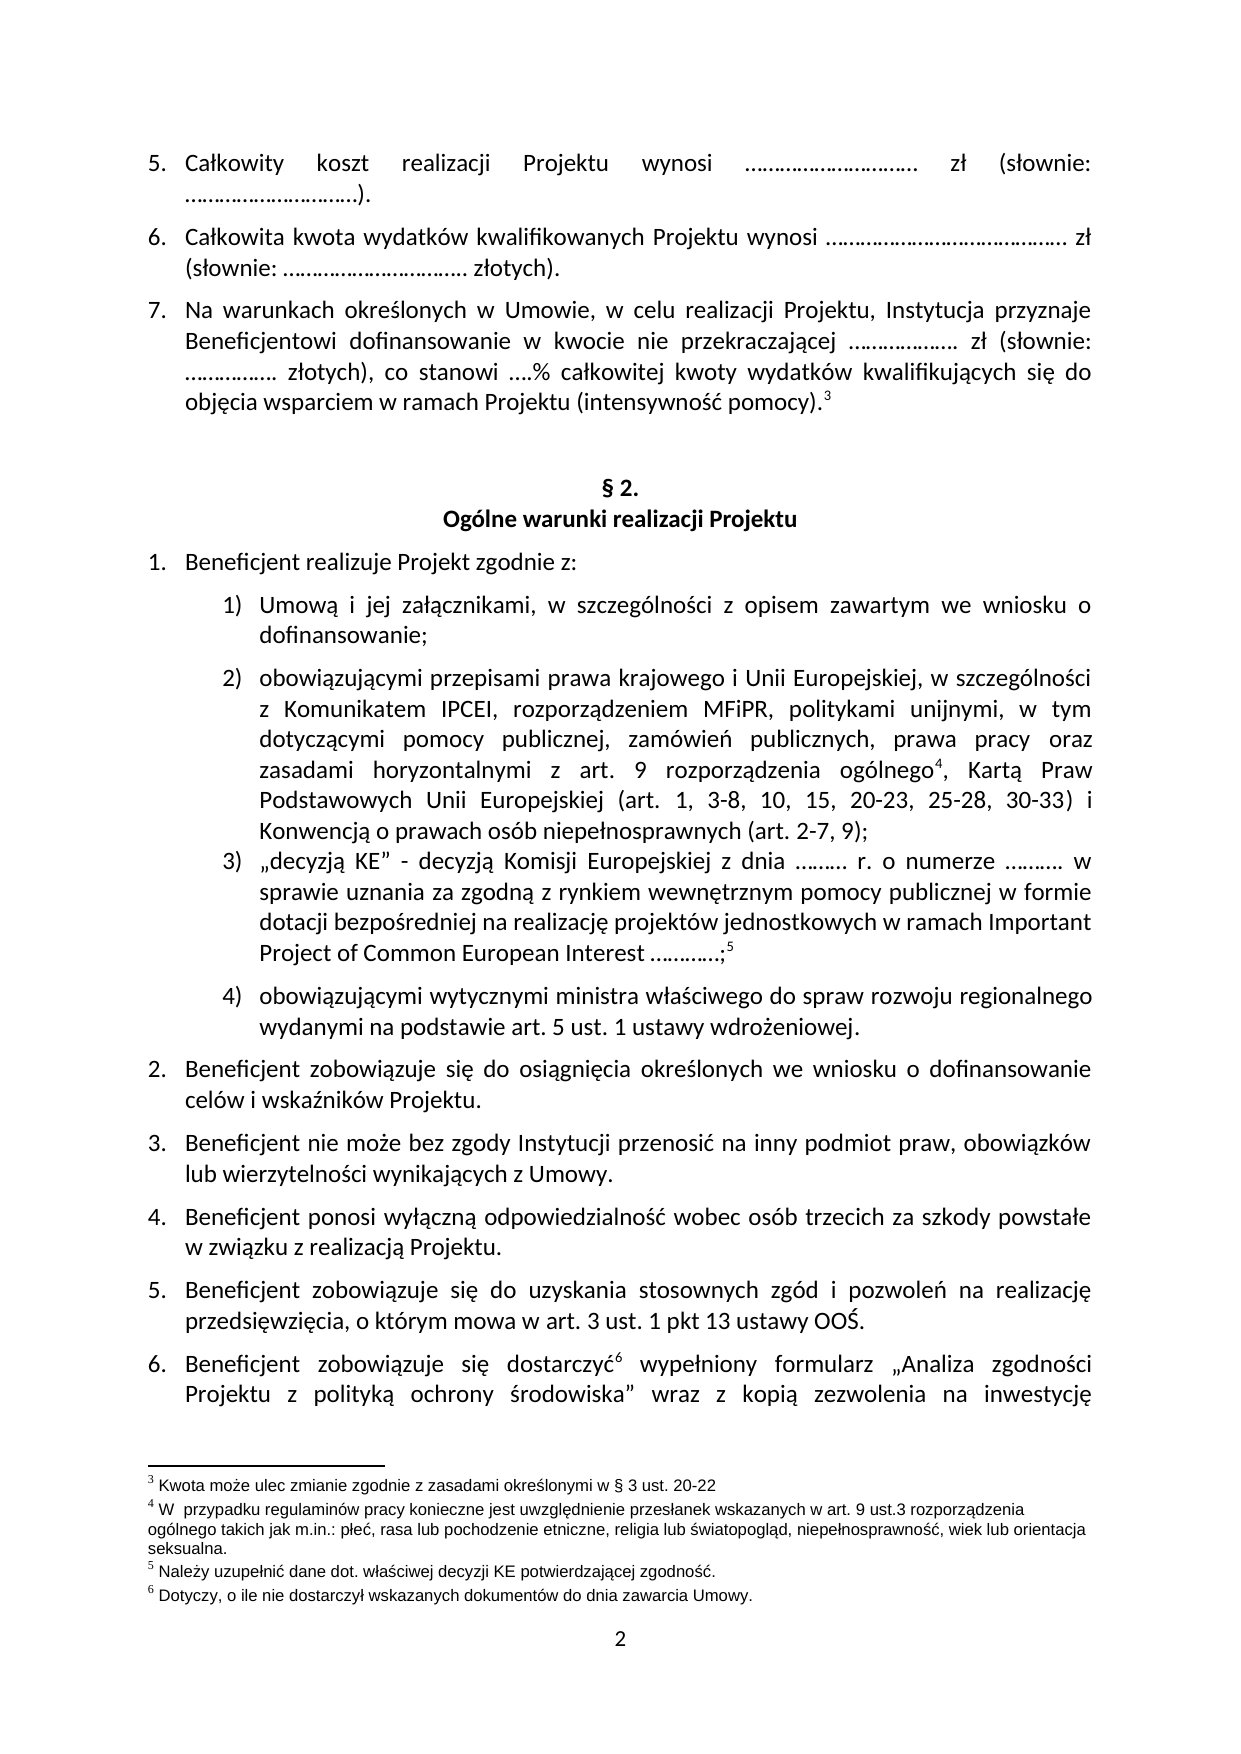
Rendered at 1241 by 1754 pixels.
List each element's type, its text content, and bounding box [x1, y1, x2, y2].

list Całkowita kwota wydatków kwalifikowanych Projektu wynosi …………………………………… zł (słownie: ………………………….. złotych). [148, 221, 1093, 282]
list „decyzją KE” - decyzją Komisji Europejskiej z dnia ……… r. o numerze ………. w sprawie uznania za zgodną z rynkiem wewnętrznym pomocy publicznej w formie dotacji bezpośredniej na realizację projektów jednostkowych w ramach Important Project of Common European Interest …………; [222, 846, 1093, 968]
list Całkowity koszt realizacji Projektu wynosi ………………………… zł (słownie: …………………………). [148, 148, 1093, 209]
list Beneficjent zobowiązuje się do uzyskania stosownych zgód i pozwoleń na realizację przedsięwzięcia, o którym mowa w art. 3 ust. 1 pkt 13 ustawy OOŚ. [148, 1274, 1093, 1335]
list Umową i jej załącznikami, w szczególności z opisem zawartym we wniosku o dofinansowanie; [222, 589, 1093, 650]
list obowiązującymi wytycznymi ministra właściwego do spraw rozwoju regionalnego wydanymi na podstawie art. 5 ust. 1 ustawy wdrożeniowej. [222, 980, 1093, 1041]
list Beneficjent nie może bez zgody Instytucji przenosić na inny podmiot praw, obowiązków lub wierzytelności wynikających z Umowy. [148, 1127, 1093, 1188]
subtitle § 2. Ogólne warunki realizacji Projektu [148, 472, 1093, 533]
list obowiązującymi przepisami prawa krajowego i Unii Europejskiej, w szczególności z Komunikatem IPCEI, rozporządzeniem MFiPR, politykami unijnymi, w tym dotyczącymi pomocy publicznej, zamówień publicznych, prawa pracy oraz zasadami horyzontalnymi z art. 9 rozporządzenia ogólnego, Kartą Praw Podstawowych Unii Europejskiej (art. 1, 3-8, 10, 15, 20-23, 25-28, 30-33) i Konwencją o prawach osób niepełnosprawnych (art. 2-7, 9); [222, 662, 1093, 846]
list Beneficjent realizuje Projekt zgodnie z: [148, 546, 1093, 576]
list Beneficjent ponosi wyłączną odpowiedzialność wobec osób trzecich za szkody powstałe w związku z realizacją Projektu. [148, 1201, 1093, 1262]
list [148, 1348, 1093, 1409]
list Na warunkach określonych w Umowie, w celu realizacji Projektu, Instytucja przyznaje Beneficjentowi dofinansowanie w kwocie nie przekraczającej ………………. zł (słownie: ……………. złotych), co stanowi ….% całkowitej kwoty wydatków kwalifikujących się do objęcia wsparciem w ramach Projektu (intensywność pomocy). [148, 295, 1093, 417]
list Beneficjent zobowiązuje się do osiągnięcia określonych we wniosku o dofinansowanie celów i wskaźników Projektu. [148, 1054, 1093, 1115]
